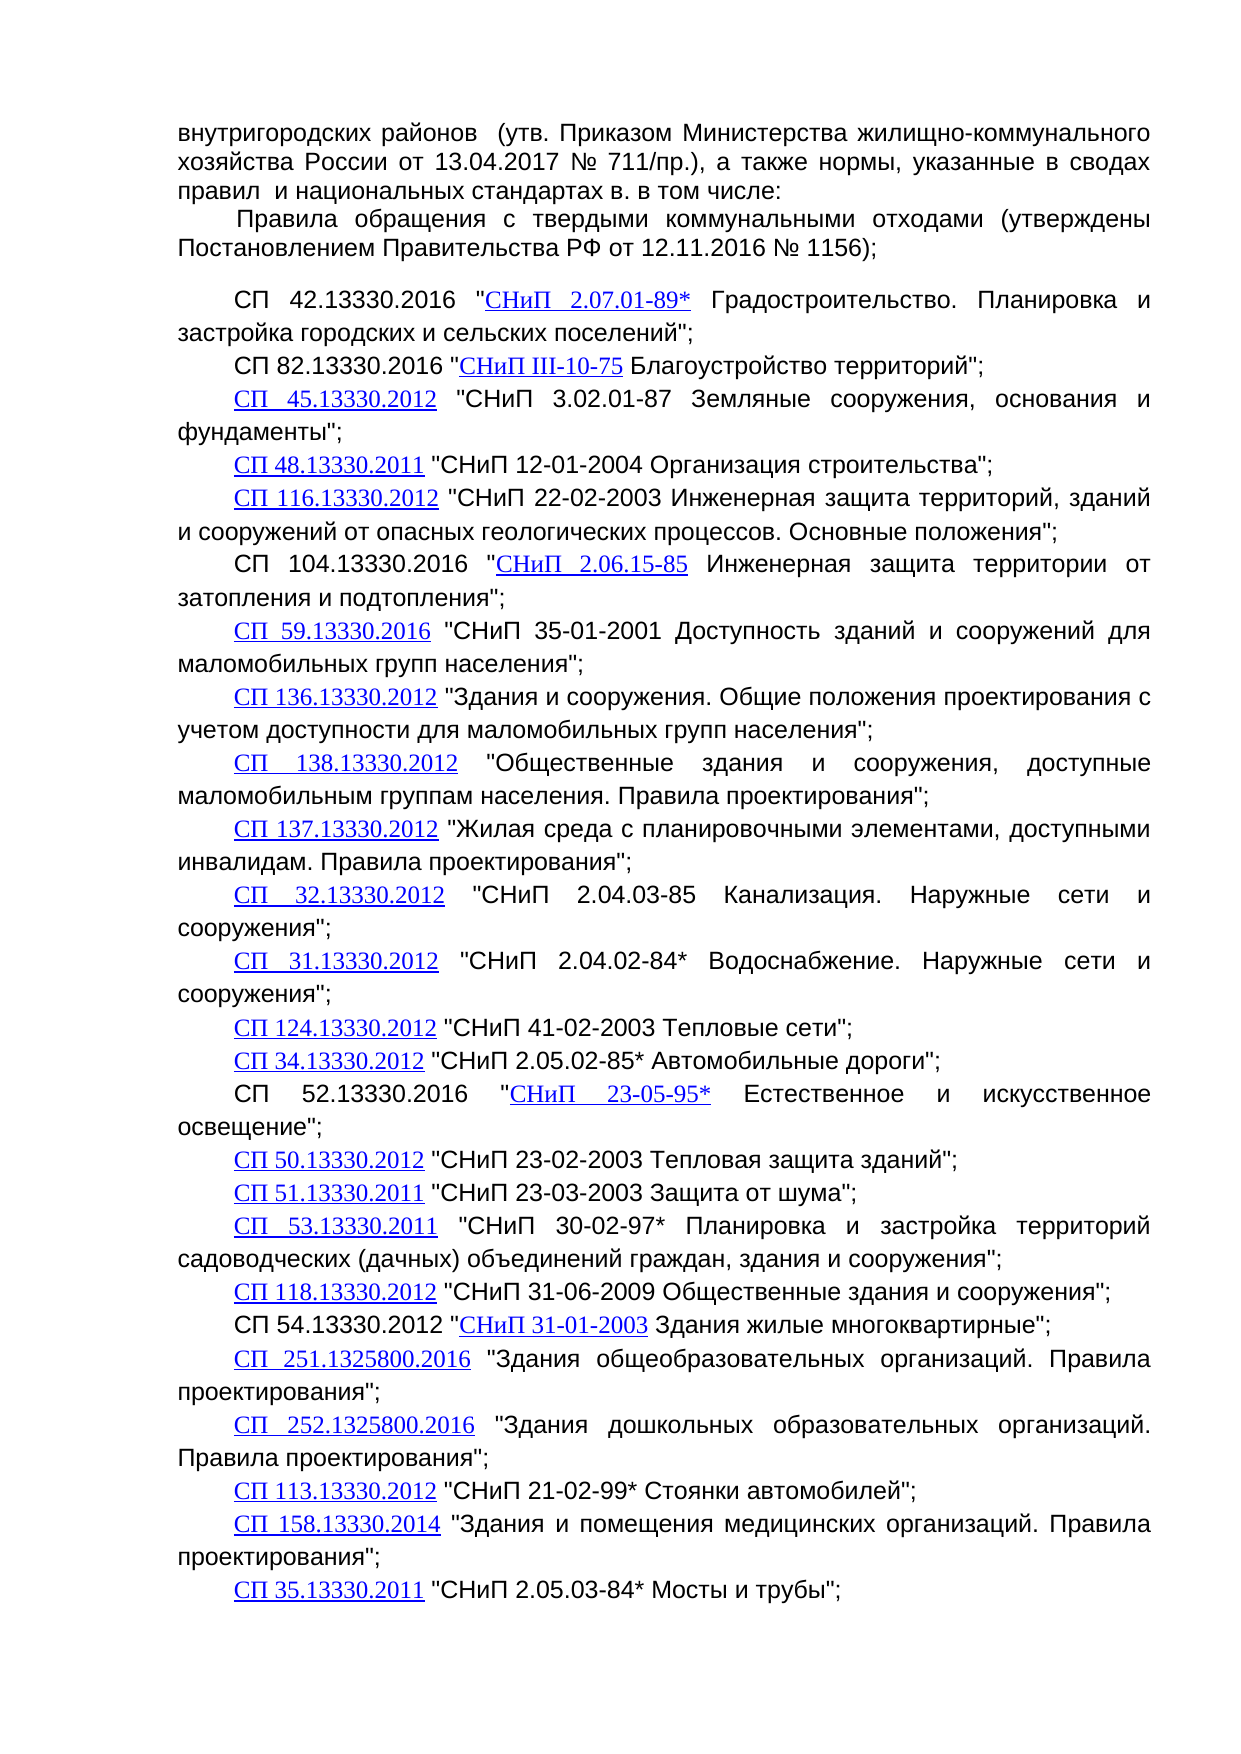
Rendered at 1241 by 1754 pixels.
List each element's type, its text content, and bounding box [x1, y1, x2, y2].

text СП 251.1325800.2016 "Здания общеобразовательных организаций. Правила проектирования"; [177, 1343, 1152, 1405]
text СП 116.13330.2012 "СНиП 22-02-2003 Инженерная защита территорий, зданий и сооружений от опасных геологических процессов. Основные положения"; [177, 483, 1152, 545]
text СП 252.1325800.2016 "Здания дошкольных образовательных организаций. Правила проектирования"; [177, 1410, 1152, 1472]
text СП 35.13330.2011 "СНиП 2.05.03-84* Мосты и трубы"; [177, 1575, 1152, 1604]
text СП 104.13330.2016 "СНиП 2.06.15-85 Инженерная защита территории от затопления и подтопления"; [177, 549, 1152, 611]
text СП 31.13330.2012 "СНиП 2.04.02-84* Водоснабжение. Наружные сети и сооружения"; [177, 946, 1152, 1008]
text СП 54.13330.2012 "СНиП 31-01-2003 Здания жилые многоквартирные"; [177, 1310, 1152, 1339]
text СП 137.13330.2012 "Жилая среда с планировочными элементами, доступными инвалидам. Правила проектирования"; [177, 814, 1152, 876]
text СП 124.13330.2012 "СНиП 41-02-2003 Тепловые сети"; [177, 1012, 1152, 1041]
text Правила обращения с твердыми коммунальными отходами (утверждены Постановлением Правительства РФ от 12.11.2016 № 1156); [177, 204, 1152, 262]
text СП 158.13330.2014 "Здания и помещения медицинских организаций. Правила проектирования"; [177, 1509, 1152, 1571]
text СП 34.13330.2012 "СНиП 2.05.02-85* Автомобильные дороги"; [177, 1046, 1152, 1074]
text СП 50.13330.2012 "СНиП 23-02-2003 Тепловая защита зданий"; [177, 1145, 1152, 1174]
text СП 138.13330.2012 "Общественные здания и сооружения, доступные маломобильным группам населения. Правила проектирования"; [177, 748, 1152, 810]
text СП 113.13330.2012 "СНиП 21-02-99* Стоянки автомобилей"; [177, 1476, 1152, 1505]
text СП 42.13330.2016 "СНиП 2.07.01-89* Градостроительство. Планировка и застройка городских и сельских поселений"; [177, 285, 1152, 347]
text СП 53.13330.2011 "СНиП 30-02-97* Планировка и застройка территорий садоводческих (дачных) объединений граждан, здания и сооружения"; [177, 1211, 1152, 1273]
text СП 118.13330.2012 "СНиП 31-06-2009 Общественные здания и сооружения"; [177, 1277, 1152, 1306]
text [177, 118, 1152, 204]
text СП 82.13330.2016 "СНиП III-10-75 Благоустройство территорий"; [177, 351, 1152, 380]
text СП 59.13330.2016 "СНиП 35-01-2001 Доступность зданий и сооружений для маломобильных групп населения"; [177, 616, 1152, 677]
text СП 32.13330.2012 "СНиП 2.04.03-85 Канализация. Наружные сети и сооружения"; [177, 880, 1152, 942]
text СП 48.13330.2011 "СНиП 12-01-2004 Организация строительства"; [177, 450, 1152, 479]
text СП 45.13330.2012 "СНиП 3.02.01-87 Земляные сооружения, основания и фундаменты"; [177, 384, 1152, 446]
text СП 136.13330.2012 "Здания и сооружения. Общие положения проектирования с учетом доступности для маломобильных групп населения"; [177, 682, 1152, 744]
text СП 52.13330.2016 "СНиП 23-05-95* Естественное и искусственное освещение"; [177, 1079, 1152, 1141]
text СП 51.13330.2011 "СНиП 23-03-2003 Защита от шума"; [177, 1178, 1152, 1207]
